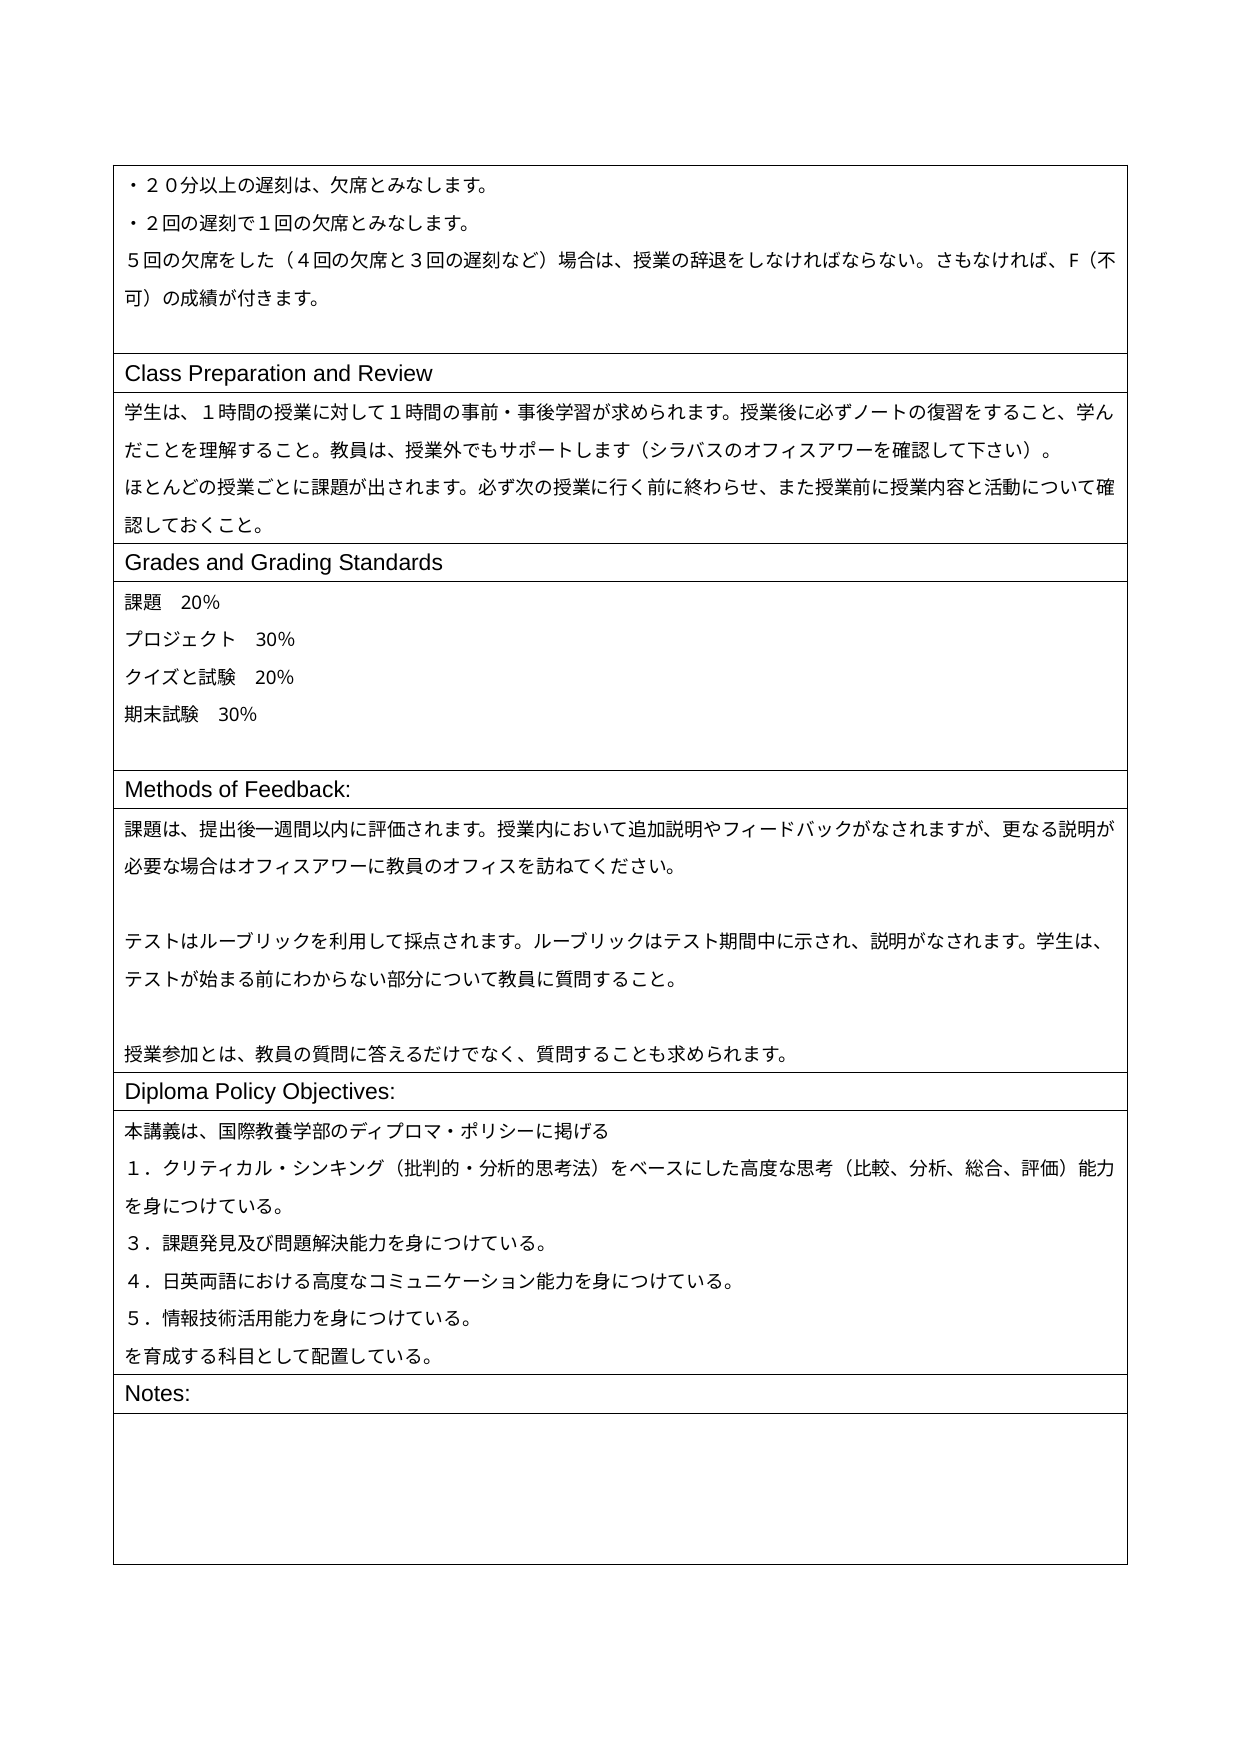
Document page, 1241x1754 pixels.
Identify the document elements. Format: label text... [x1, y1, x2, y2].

table_cell [114, 1414, 1127, 1563]
table_cell 課題 20％ プロジェクト 30％ クイズと試験 20％ 期末試験 30％ [114, 582, 1127, 770]
table_cell 課題は、提出後一週間以内に評価されます。授業内において追加説明やフィードバックがなされますが、更なる説明が必要な場合はオフィスアワーに教員のオフィスを訪ねてください。 テストはルーブリックを利用して採点されます。ルーブリックはテスト期間中に示され、説明がなされます。学生は、テストが始まる前にわからない部分について教員に質問すること。 授業参加とは、教員の質問に答えるだけでなく、質問することも求められます。 [114, 809, 1127, 1072]
table_cell Class Preparation and Review [114, 354, 1127, 392]
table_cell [114, 166, 1127, 353]
table_cell 本講義は、国際教養学部のディプロマ・ポリシーに掲げる １．クリティカル・シンキング（批判的・分析的思考法）をベースにした高度な思考（比較、分析、総合、評価）能力を身につけている。 ３．課題発見及び問題解決能力を身につけている。 ４．日英両語における高度なコミュニケーション能力を身につけている。 ５．情報技術活用能力を身につけている。 を育成する科目として配置している。 [114, 1111, 1127, 1374]
table_cell Grades and Grading Standards [114, 544, 1127, 581]
table_cell Diploma Policy Objectives: [114, 1073, 1127, 1110]
table_cell 学生は、１時間の授業に対して１時間の事前・事後学習が求められます。授業後に必ずノートの復習をすること、学んだことを理解すること。教員は、授業外でもサポートします（シラバスのオフィスアワーを確認して下さい）。 ほとんどの授業ごとに課題が出されます。必ず次の授業に行く前に終わらせ、また授業前に授業内容と活動について確認しておくこと。 [114, 393, 1127, 543]
table_cell Notes: [114, 1375, 1127, 1412]
table_cell Methods of Feedback: [114, 771, 1127, 808]
